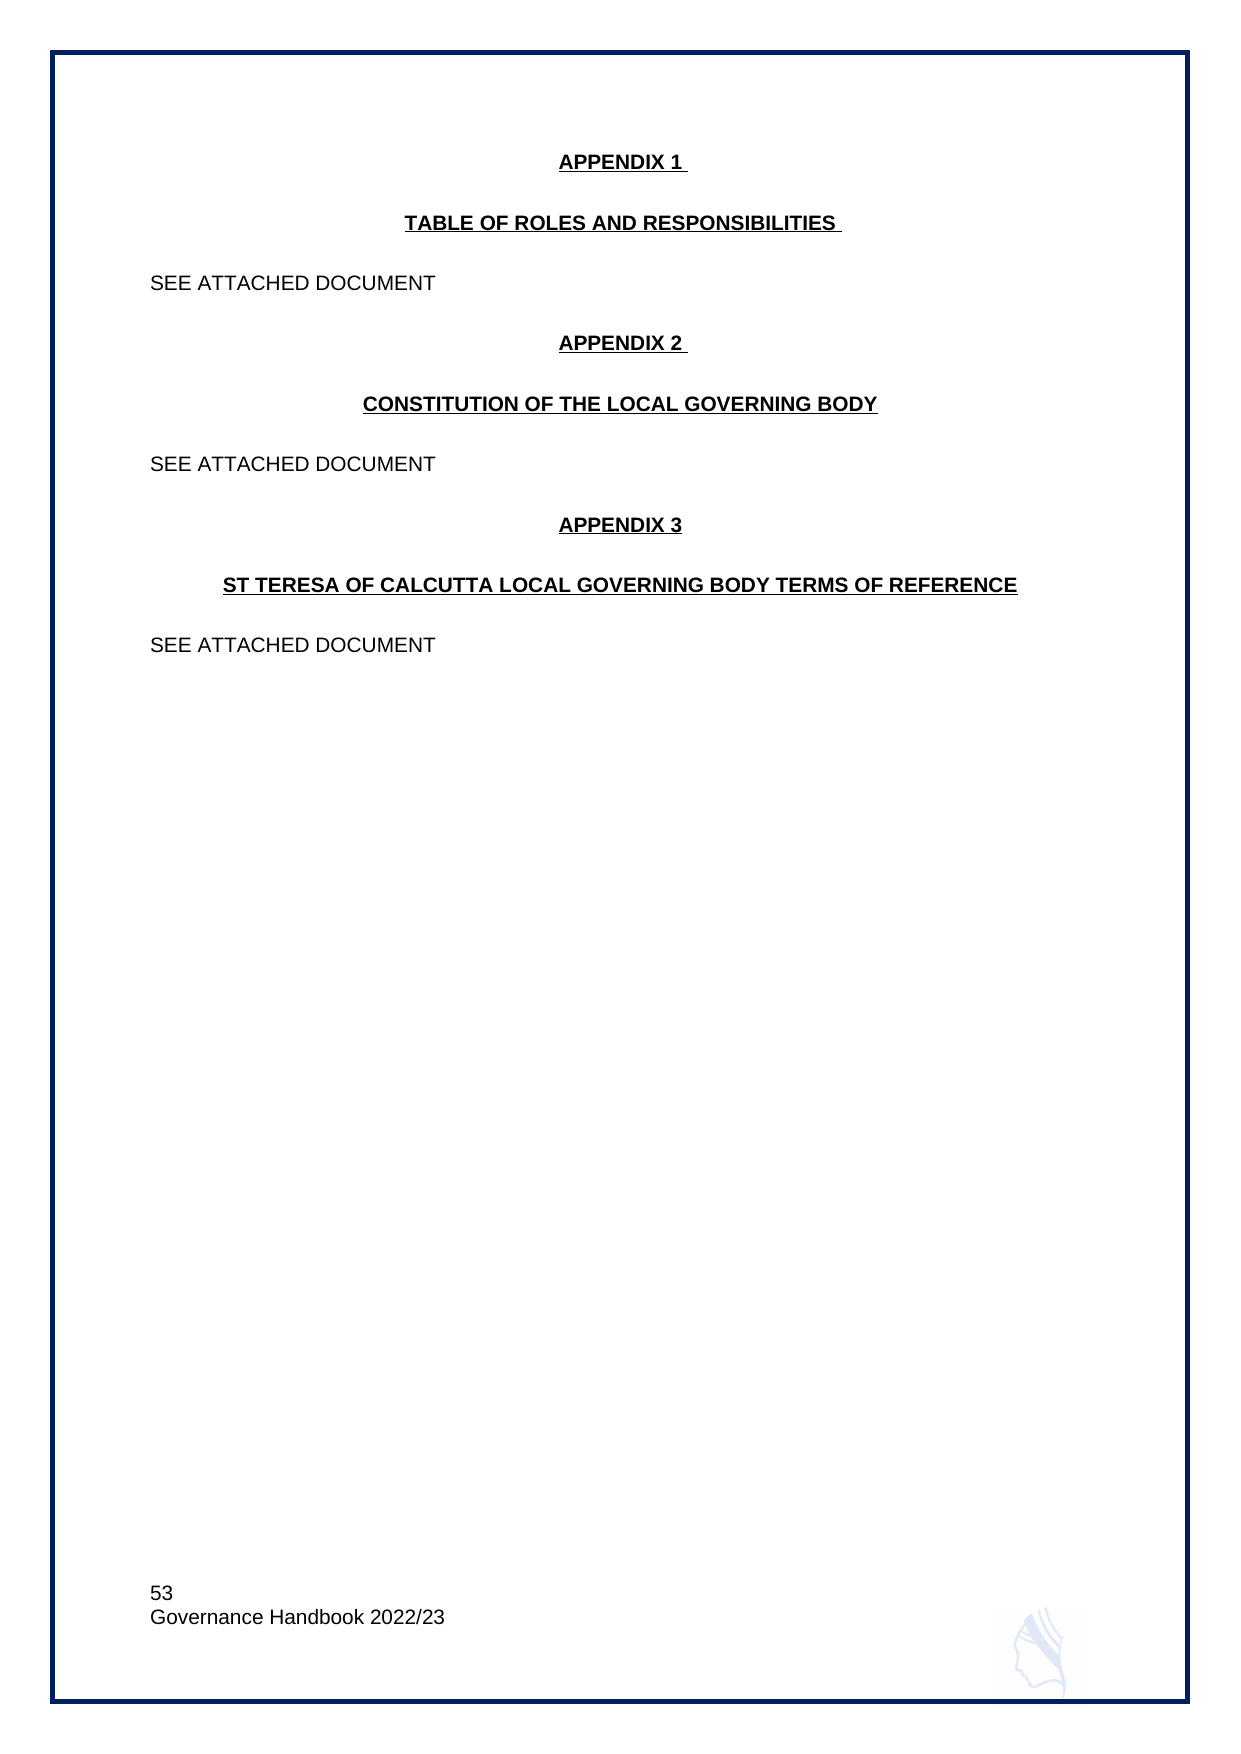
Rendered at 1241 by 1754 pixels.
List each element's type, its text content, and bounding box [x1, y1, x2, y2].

text ST TERESA OF CALCUTTA LOCAL GOVERNING BODY TERMS OF REFERENCE [150, 573, 1090, 597]
text APPENDIX 3 [150, 512, 1090, 536]
text SEE ATTACHED DOCUMENT [150, 452, 1090, 476]
text APPENDIX 1 [150, 150, 1090, 174]
text CONSTITUTION OF THE LOCAL GOVERNING BODY [150, 392, 1090, 416]
text SEE ATTACHED DOCUMENT [150, 633, 1090, 657]
text SEE ATTACHED DOCUMENT [150, 271, 1090, 295]
text TABLE OF ROLES AND RESPONSIBILITIES [150, 210, 1090, 234]
text APPENDIX 2 [150, 331, 1090, 355]
